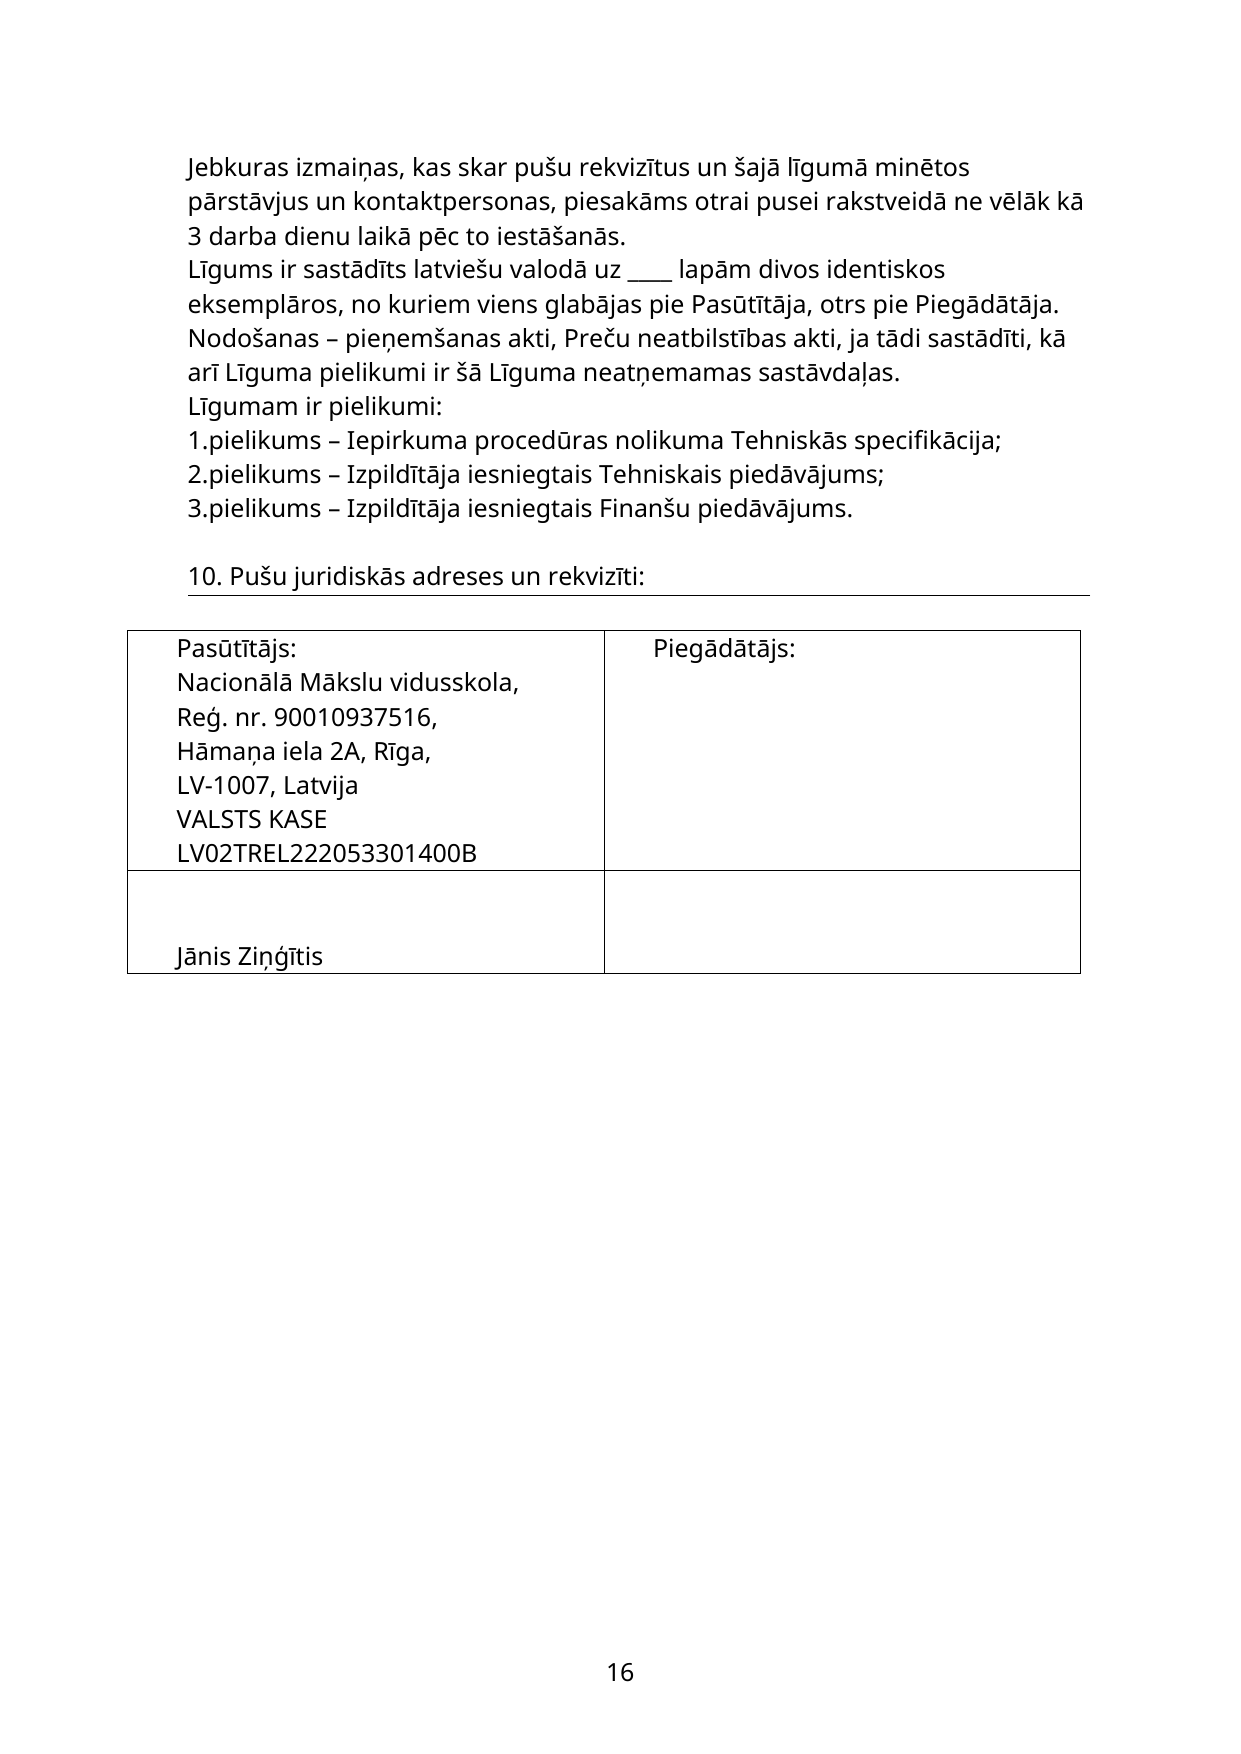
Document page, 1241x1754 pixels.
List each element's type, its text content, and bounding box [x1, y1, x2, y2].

table_header Piegādātājs: [605, 631, 1080, 869]
text Līgums ir sastādīts latviešu valodā uz ____ lapām divos identiskos eksemplāros, no kuriem viens glabājas pie Pasūtītāja, otrs pie Piegādātāja. [187, 252, 1090, 320]
table_cell Jānis Ziņģītis [128, 871, 604, 973]
table_header Pasūtītājs: Nacionālā Mākslu vidusskola, Reģ. nr. 90010937516, Hāmaņa iela 2A, Rīga, LV-1007, Latvija VALSTS KASE LV02TREL222053301400B [128, 631, 604, 869]
text Jebkuras izmaiņas, kas skar pušu rekvizītus un šajā līgumā minētos pārstāvjus un kontaktpersonas, piesakāms otrai pusei rakstveidā ne vēlāk kā 3 darba dienu laikā pēc to iestāšanās. [187, 150, 1090, 252]
text 3.pielikums – Izpildītāja iesniegtais Finanšu piedāvājums. [187, 491, 1090, 525]
text 1.pielikums – Iepirkuma procedūras nolikuma Tehniskās specifikācija; [187, 422, 1090, 457]
text Līgumam ir pielikumi: [187, 388, 1090, 422]
text Nodošanas – pieņemšanas akti, Preču neatbilstības akti, ja tādi sastādīti, kā arī Līguma pielikumi ir šā Līguma neatņemamas sastāvdaļas. [187, 320, 1090, 388]
table_cell [605, 871, 1080, 973]
text 10. Pušu juridiskās adreses un rekvizīti: [187, 559, 1090, 596]
text 2.pielikums – Izpildītāja iesniegtais Tehniskais piedāvājums; [187, 457, 1090, 491]
